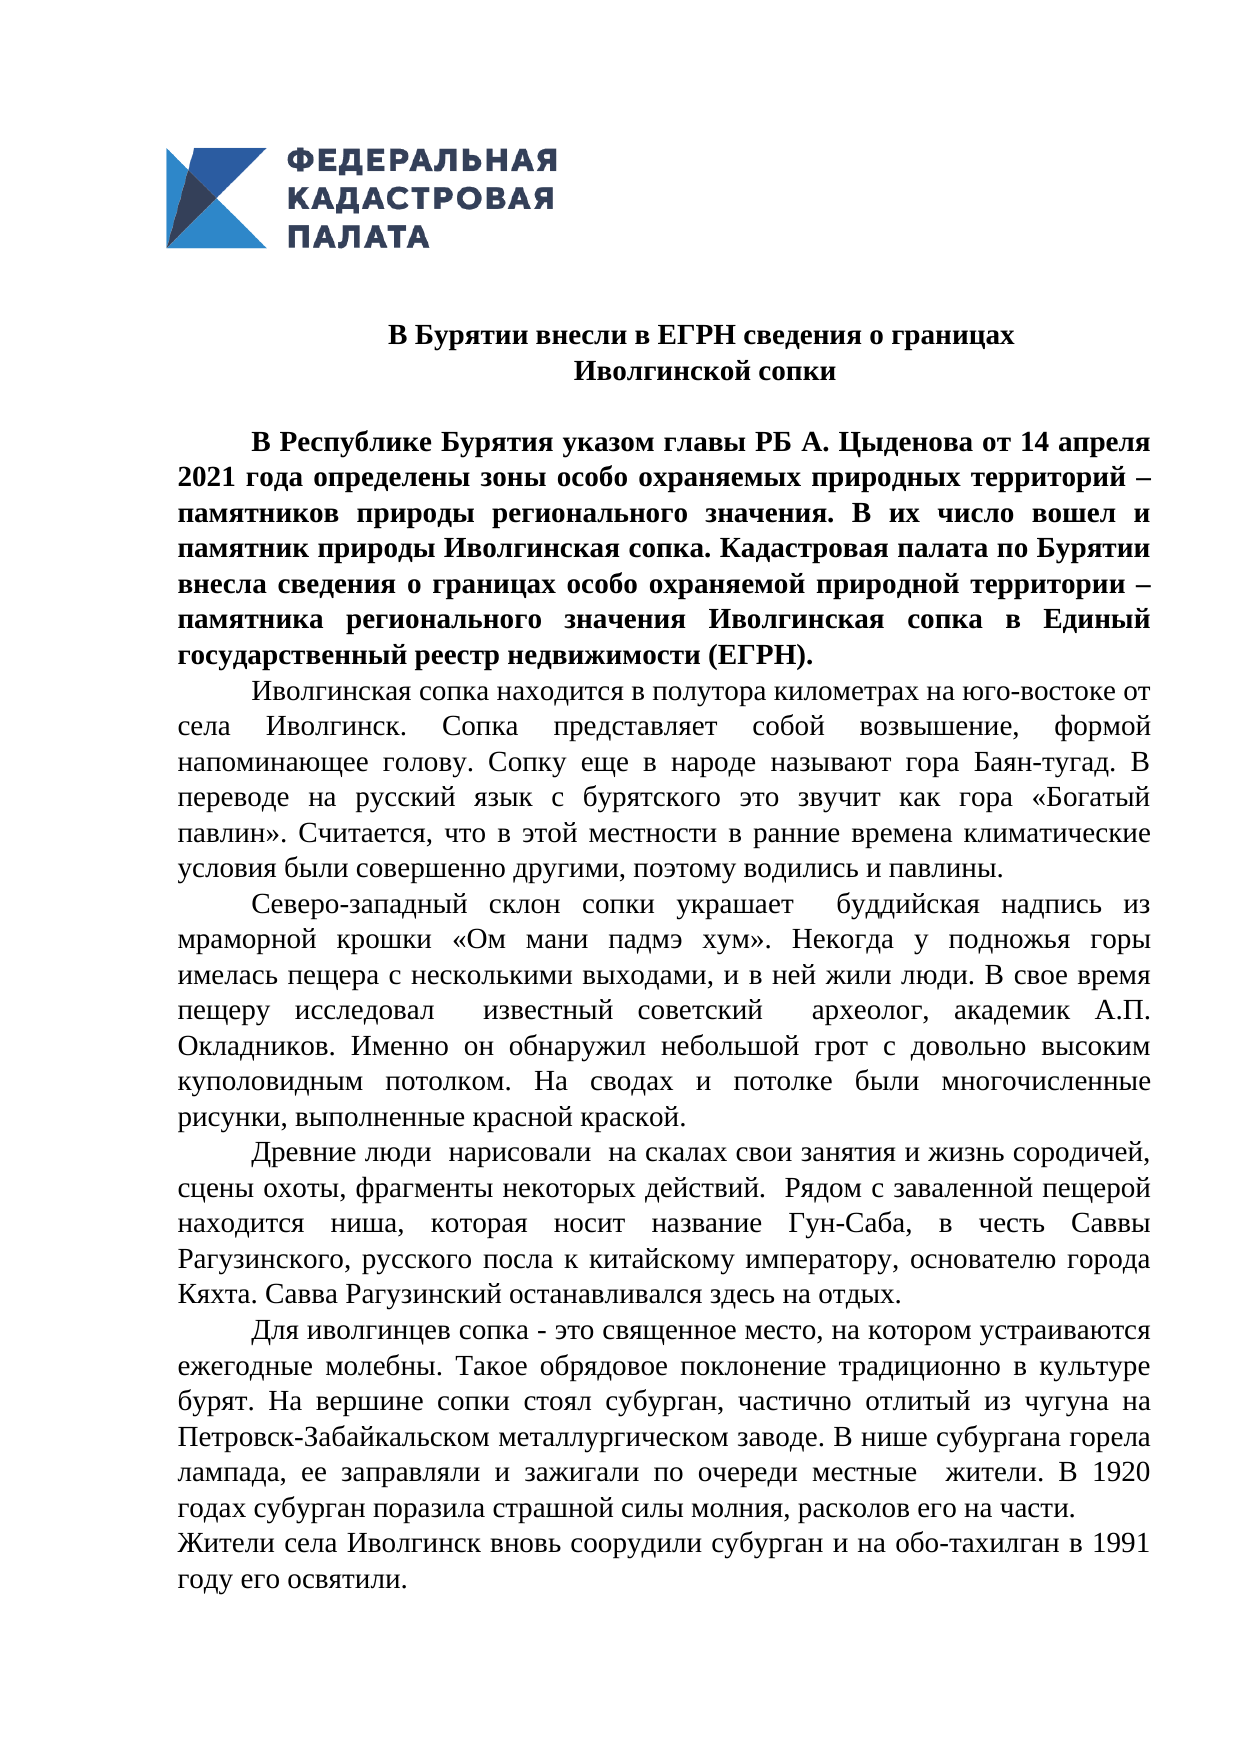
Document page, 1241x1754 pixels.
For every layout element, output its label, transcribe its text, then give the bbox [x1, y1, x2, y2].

text Северо-западный склон сопки украшает буддийская надпись из мраморной крошки «Ом мани падмэ хум». Некогда у подножья горы имелась пещера с несколькими выходами, и в ней жили люди. В свое время пещеру исследовал известный советский археолог, академик А.П. Окладников. Именно он обнаружил небольшой грот с довольно высоким куполовидным потолком. На сводах и потолке были многочисленные рисунки, выполненные красной краской. [177, 886, 1152, 1132]
text Иволгинская сопка находится в полутора километрах на юго-востоке от села Иволгинск. Сопка представляет собой возвышение, формой напоминающее голову. Сопку еще в народе называют гора Баян-тугад. В переводе на русский язык с бурятского это звучит как гора «Богатый павлин». Считается, что в этой местности в ранние времена климатические условия были совершенно другими, поэтому водились и павлины. [177, 673, 1152, 884]
text Для иволгинцев сопка - это священное место, на котором устраиваются ежегодные молебны. Такое обрядовое поклонение традиционно в культуре бурят. На вершине сопки стоял субурган, частично отлитый из чугуна на Петровск-Забайкальском металлургическом заводе. В нише субургана горела лампада, ее заправляли и зажигали по очереди местные жители. В 1920 годах субурган поразила страшной силы молния, расколов его на части. [177, 1312, 1152, 1523]
text В Бурятии внесли в ЕГРН сведения о границах [177, 317, 1152, 351]
text Жители села Иволгинск вновь соорудили субурган и на обо-тахилган в 1991 году его освятили. [177, 1525, 1152, 1594]
text В Республике Бурятия указом главы РБ А. Цыденова от 14 апреля 2021 года определены зоны особо охраняемых природных территорий – памятников природы регионального значения. В их число вошел и памятник природы Иволгинская сопка. Кадастровая палата по Бурятии внесла сведения о границах особо охраняемой природной территории – памятника регионального значения Иволгинская сопка в Единый государственный реестр недвижимости (ЕГРН). [177, 424, 1152, 671]
text Древние люди нарисовали на скалах свои занятия и жизнь сородичей, сцены охоты, фрагменты некоторых действий. Рядом с заваленной пещерой находится ниша, которая носит название Гун-Саба, в честь Саввы Рагузинского, русского посла к китайскому императору, основателю города Кяхта. Савва Рагузинский останавливался здесь на отдых. [177, 1134, 1152, 1310]
text Иволгинской сопки [177, 353, 1152, 387]
picture [132, 118, 594, 274]
